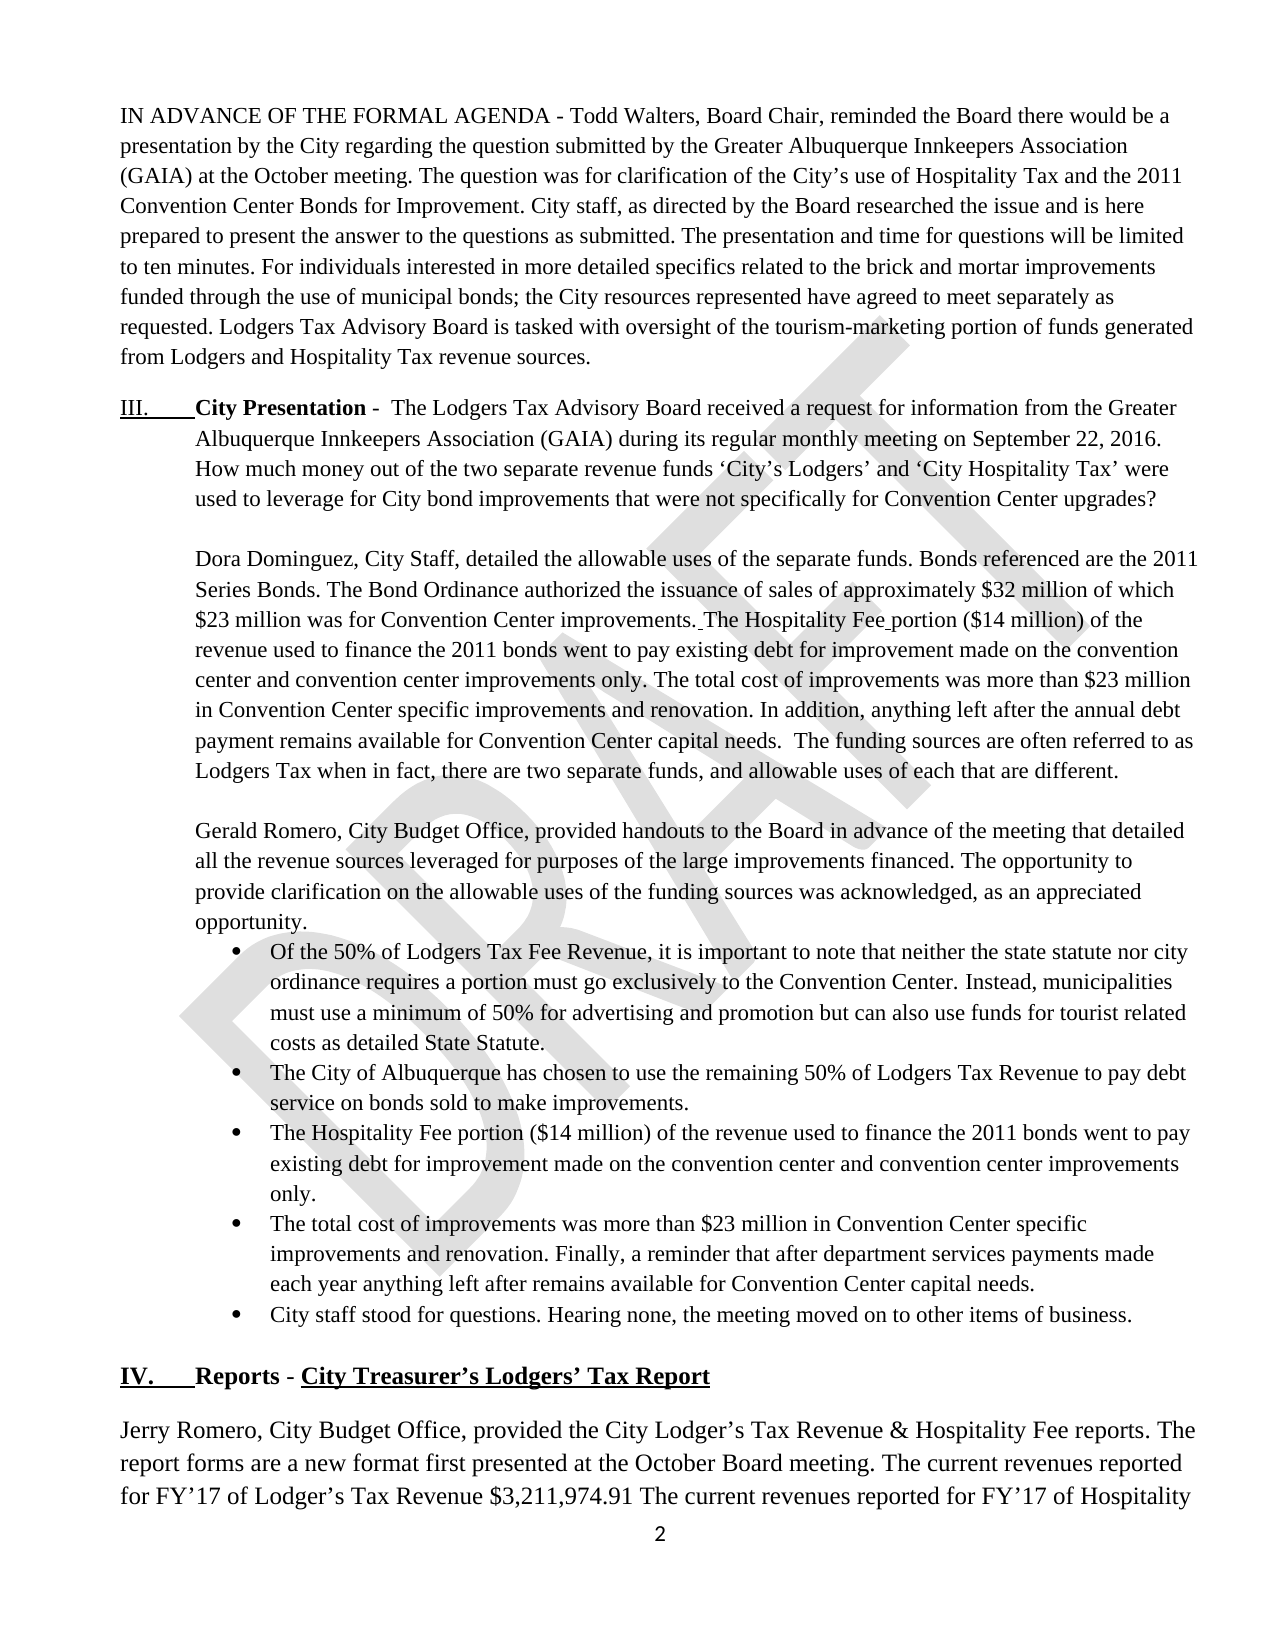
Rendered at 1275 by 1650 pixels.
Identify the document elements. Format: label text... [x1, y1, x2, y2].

list City staff stood for questions. Hearing none, the meeting moved on to other items of business. [232, 1301, 1200, 1327]
list City Presentation - The Lodgers Tax Advisory Board received a request for information from the Greater Albuquerque Innkeepers Association (GAIA) during its regular monthly meeting on September 22, 2016. How much money out of the two separate revenue funds ‘City’s Lodgers’ and ‘City Hospitality Tax’ were used to leverage for City bond improvements that were not specifically for Convention Center upgrades? [120, 394, 1200, 511]
list The City of Albuquerque has chosen to use the remaining 50% of Lodgers Tax Revenue to pay debt service on bonds sold to make improvements. [232, 1059, 1200, 1116]
list Dora Dominguez, City Staff, detailed the allowable uses of the separate funds. Bonds referenced are the 2011 Series Bonds. The Bond Ordinance authorized the issuance of sales of approximately $32 million of which $23 million was for Convention Center improvements. The Hospitality Fee portion ($14 million) of the revenue used to finance the 2011 bonds went to pay existing debt for improvement made on the convention center and convention center improvements only. The total cost of improvements was more than $23 million in Convention Center specific improvements and renovation. In addition, anything left after the annual debt payment remains available for Convention Center capital needs. The funding sources are often referred to as Lodgers Tax when in fact, there are two separate funds, and allowable uses of each that are different. [195, 546, 1200, 783]
list The Hospitality Fee portion ($14 million) of the revenue used to finance the 2011 bonds went to pay existing debt for improvement made on the convention center and convention center improvements only. [232, 1119, 1200, 1206]
text IN ADVANCE OF THE FORMAL AGENDA - Todd Walters, Board Chair, reminded the Board there would be a presentation by the City regarding the question submitted by the Greater Albuquerque Innkeepers Association (GAIA) at the October meeting. The question was for clarification of the City’s use of Hospitality Tax and the 2011 Convention Center Bonds for Improvement. City staff, as directed by the Board researched the issue and is here prepared to present the answer to the questions as submitted. The presentation and time for questions will be limited to ten minutes. For individuals interested in more detailed specifics related to the brick and mortar improvements funded through the use of municipal bonds; the City resources represented have agreed to meet separately as requested. Lodgers Tax Advisory Board is tasked with oversight of the tourism-marketing portion of funds generated from Lodgers and Hospitality Tax revenue sources. [120, 102, 1200, 370]
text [120, 1415, 1200, 1510]
list Gerald Romero, City Budget Office, provided handouts to the Board in advance of the meeting that detailed all the revenue sources leveraged for purposes of the large improvements financed. The opportunity to provide clarification on the allowable uses of the funding sources was acknowledged, as an appreciated opportunity. [195, 817, 1200, 934]
list Of the 50% of Lodgers Tax Fee Revenue, it is important to note that neither the state statute nor city ordinance requires a portion must go exclusively to the Convention Center. Instead, municipalities must use a minimum of 50% for advertising and promotion but can also use funds for tourist related costs as detailed State Statute. [232, 938, 1200, 1055]
list Reports - City Treasurer’s Lodgers’ Tax Report [120, 1361, 1200, 1390]
list The total cost of improvements was more than $23 million in Convention Center specific improvements and renovation. Finally, a reminder that after department services payments made each year anything left after remains available for Convention Center capital needs. [232, 1210, 1200, 1297]
